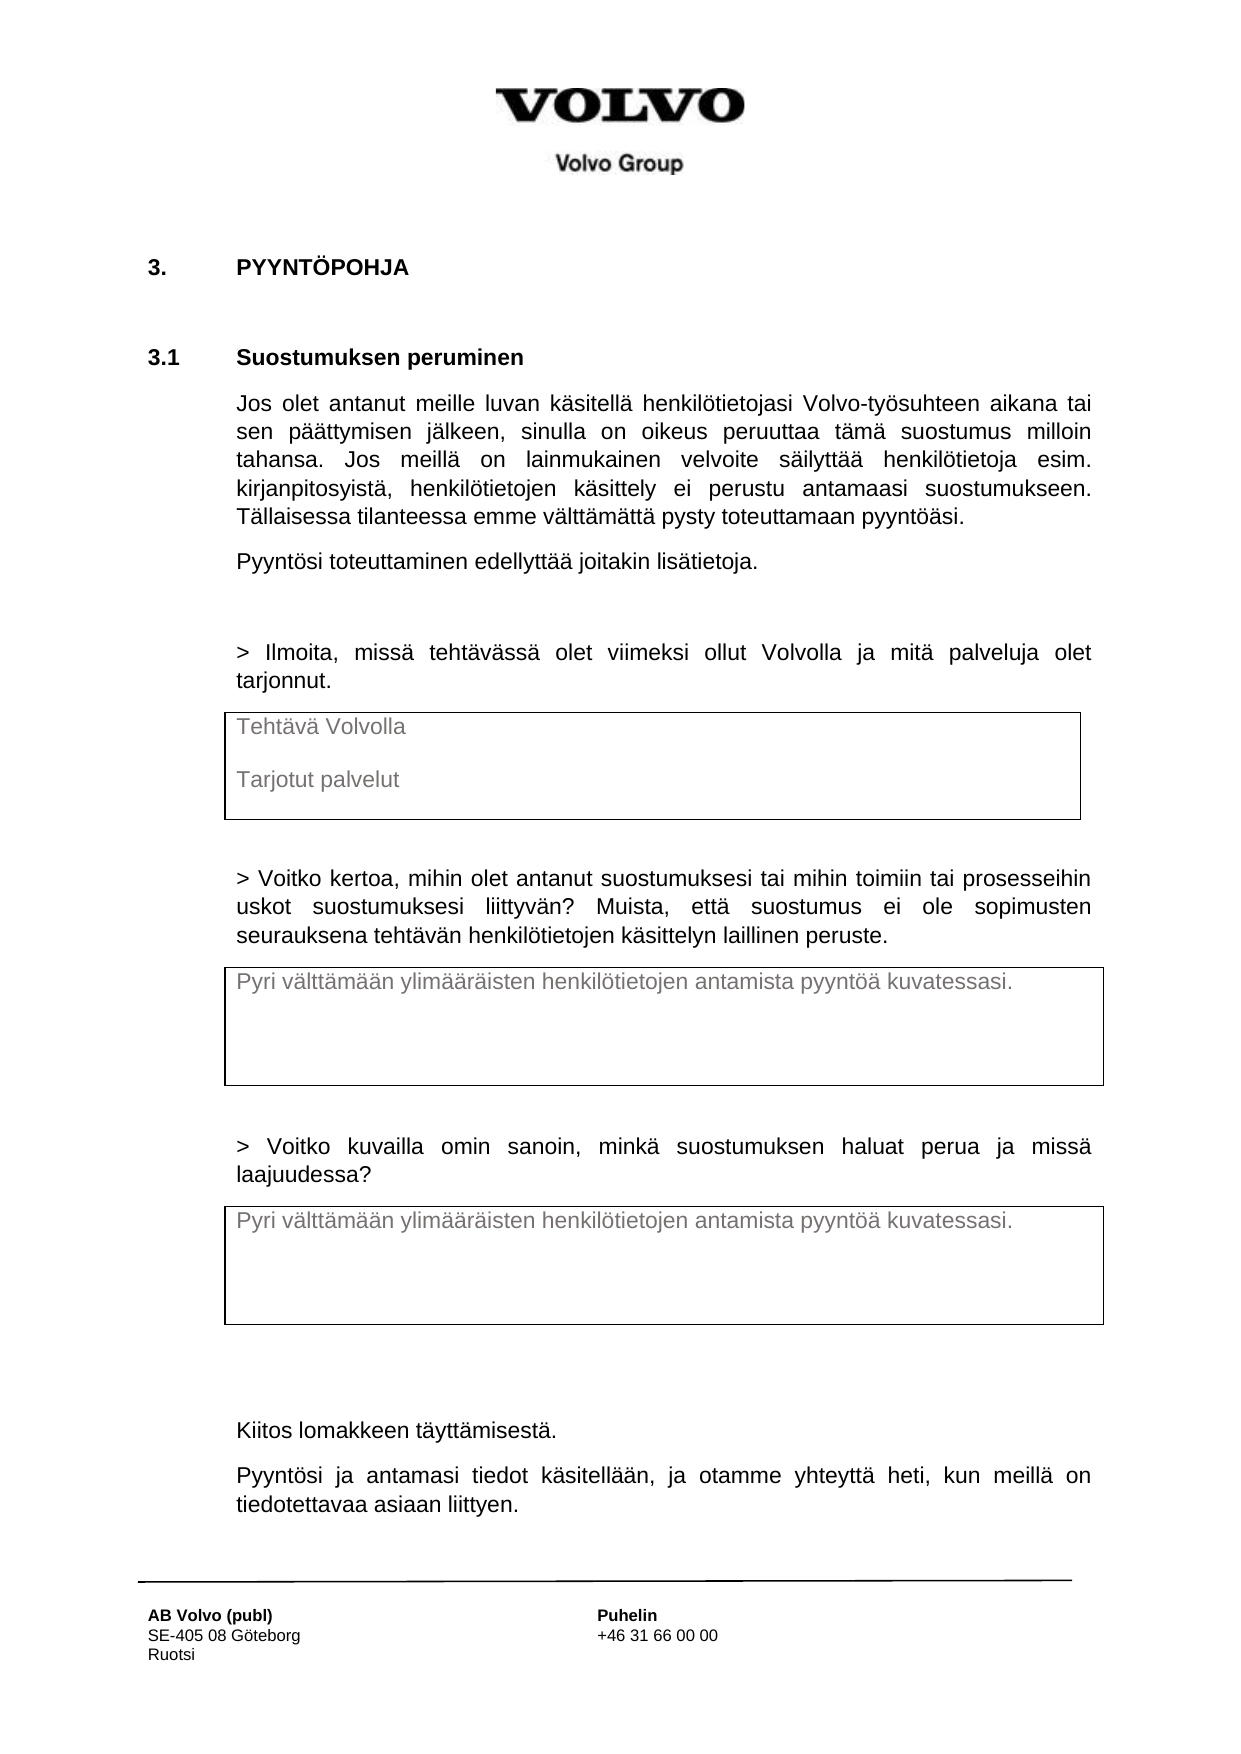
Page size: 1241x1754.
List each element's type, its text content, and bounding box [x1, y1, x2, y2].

table_header Pyri välttämään ylimääräisten henkilötietojen antamista pyyntöä kuvatessasi. [226, 968, 1103, 1085]
text > Voitko kertoa, mihin olet antanut suostumuksesi tai mihin toimiin tai prosesseihin uskot suostumuksesi liittyvän? Muista, että suostumus ei ole sopimusten seurauksena tehtävän henkilötietojen käsittelyn laillinen peruste. [236, 865, 1093, 948]
text Jos olet antanut meille luvan käsitellä henkilötietojasi Volvo-työsuhteen aikana tai sen päättymisen jälkeen, sinulla on oikeus peruuttaa tämä suostumus milloin tahansa. Jos meillä on lainmukainen velvoite säilyttää henkilötietoja esim. kirjanpitosyistä, henkilötietojen käsittely ei perustu antamaasi suostumukseen. Tällaisessa tilanteessa emme välttämättä pysty toteuttamaan pyyntöäsi. [236, 389, 1093, 529]
text Kiitos lomakkeen täyttämisestä. [236, 1417, 1093, 1444]
table_header Pyri välttämään ylimääräisten henkilötietojen antamista pyyntöä kuvatessasi. [226, 1207, 1103, 1324]
picture [495, 88, 745, 175]
subtitle Suostumuksen peruminen [148, 344, 1093, 371]
text Pyyntösi toteuttaminen edellyttää joitakin lisätietoja. [236, 548, 1093, 575]
text > Ilmoita, missä tehtävässä olet viimeksi ollut Volvolla ja mitä palveluja olet tarjonnut. [236, 638, 1093, 693]
subtitle Pyyntöpohja [148, 254, 1093, 281]
table_header Tehtävä Volvolla Tarjotut palvelut [226, 713, 1080, 818]
text Pyyntösi ja antamasi tiedot käsitellään, ja otamme yhteyttä heti, kun meillä on tiedotettavaa asiaan liittyen. [236, 1462, 1093, 1517]
text > Voitko kuvailla omin sanoin, minkä suostumuksen haluat perua ja missä laajuudessa? [236, 1133, 1093, 1187]
